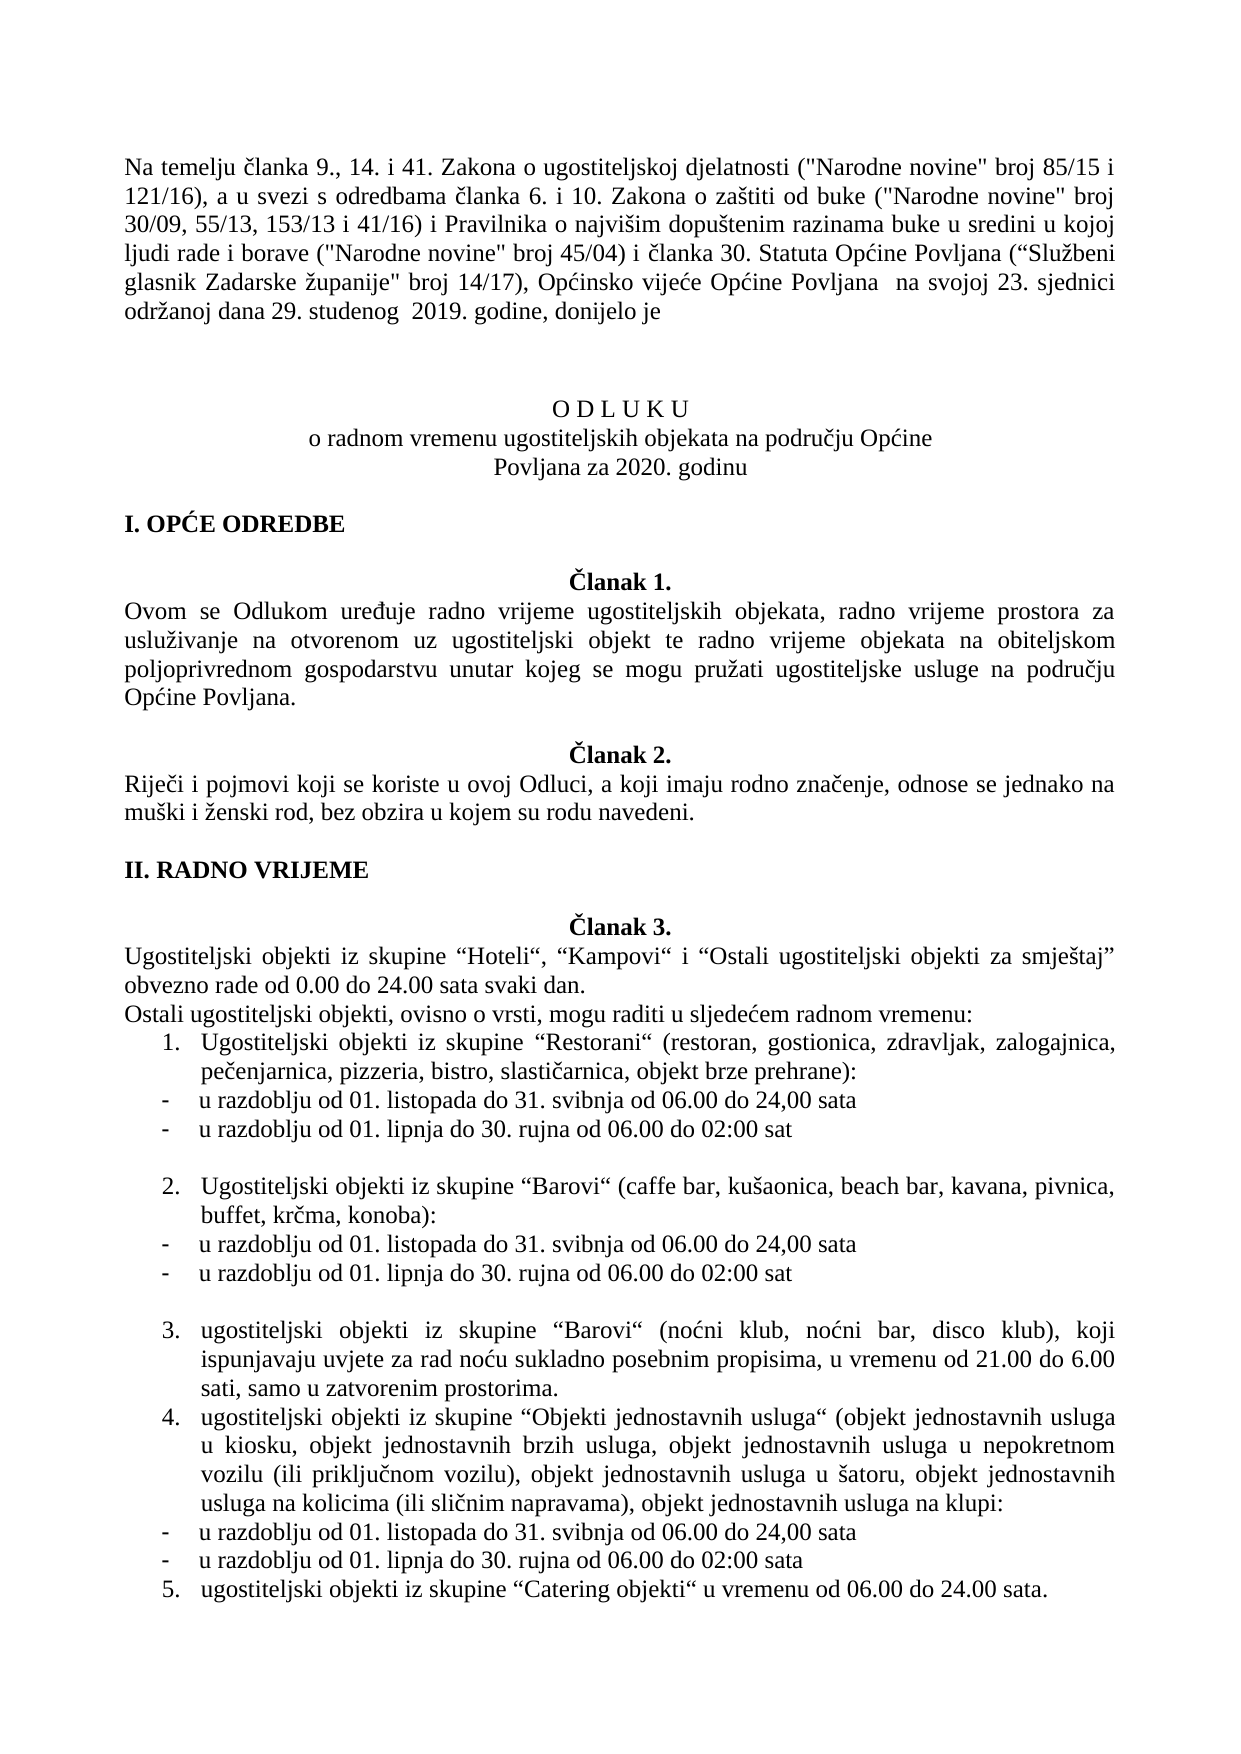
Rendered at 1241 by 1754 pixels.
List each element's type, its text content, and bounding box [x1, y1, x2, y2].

list u razdoblju od 01. lipnja do 30. rujna od 06.00 do 02:00 sat [161, 1114, 1116, 1143]
text Na temelju članka 9., 14. i 41. Zakona o ugostiteljskoj djelatnosti ("Narodne novine" broj 85/15 i 121/16), a u svezi s odredbama članka 6. i 10. Zakona o zaštiti od buke ("Narodne novine" broj 30/09, 55/13, 153/13 i 41/16) i Pravilnika o najvišim dopuštenim razinama buke u sredini u kojoj ljudi rade i borave ("Narodne novine" broj 45/04) i članka 30. Statuta Općine Povljana (“Službeni glasnik Zadarske županije" broj 14/17), Općinsko vijeće Općine Povljana na svojoj 23. sjednici održanoj dana 29. studenog 2019. godine, donijelo je [124, 124, 1116, 324]
text Članak 1. [124, 567, 1116, 596]
list u razdoblju od 01. listopada do 31. svibnja od 06.00 do 24,00 sata [161, 1229, 1116, 1258]
list u razdoblju od 01. listopada do 31. svibnja od 06.00 do 24,00 sata [161, 1517, 1116, 1545]
list u razdoblju od 01. lipnja do 30. rujna od 06.00 do 02:00 sata [161, 1545, 1116, 1574]
list ugostiteljski objekti iz skupine “Barovi“ (noćni klub, noćni bar, disco klub), koji ispunjavaju uvjete za rad noću sukladno posebnim propisima, u vremenu od 21.00 do 6.00 sati, samo u zatvorenim prostorima. [162, 1315, 1116, 1402]
list u razdoblju od 01. lipnja do 30. rujna od 06.00 do 02:00 sat [161, 1258, 1116, 1287]
text Članak 2. [124, 740, 1116, 769]
list ugostiteljski objekti iz skupine “Catering objekti“ u vremenu od 06.00 do 24.00 sata. [162, 1574, 1116, 1603]
list ugostiteljski objekti iz skupine “Objekti jednostavnih usluga“ (objekt jednostavnih usluga u kiosku, objekt jednostavnih brzih usluga, objekt jednostavnih usluga u nepokretnom vozilu (ili priključnom vozilu), objekt jednostavnih usluga u šatoru, objekt jednostavnih usluga na kolicima (ili sličnim napravama), objekt jednostavnih usluga na klupi: [162, 1402, 1116, 1517]
text Ovom se Odlukom uređuje radno vrijeme ugostiteljskih objekata, radno vrijeme prostora za usluživanje na otvorenom uz ugostiteljski objekt te radno vrijeme objekata na obiteljskom poljoprivrednom gospodarstvu unutar kojeg se mogu pružati ugostiteljske usluge na području Općine Povljana. [124, 596, 1116, 711]
text Članak 3. [124, 912, 1116, 941]
text I. OPĆE ODREDBE [124, 509, 1116, 538]
text Ostali ugostiteljski objekti, ovisno o vrsti, mogu raditi u sljedećem radnom vremenu: [124, 999, 1116, 1027]
list u razdoblju od 01. listopada do 31. svibnja od 06.00 do 24,00 sata [161, 1085, 1116, 1114]
text II. RADNO VRIJEME [124, 855, 1116, 884]
text Riječi i pojmovi koji se koriste u ovoj Odluci, a koji imaju rodno značenje, odnose se jednako na muški i ženski rod, bez obzira u kojem su rodu navedeni. [124, 769, 1116, 826]
list Ugostiteljski objekti iz skupine “Barovi“ (caffe bar, kušaonica, beach bar, kavana, pivnica, buffet, krčma, konoba): [162, 1171, 1116, 1229]
text O D L U K U [282, 394, 958, 423]
list Ugostiteljski objekti iz skupine “Restorani“ (restoran, gostionica, zdravljak, zalogajnica, pečenjarnica, pizzeria, bistro, slastičarnica, objekt brze prehrane): [162, 1027, 1116, 1085]
text Ugostiteljski objekti iz skupine “Hoteli“, “Kampovi“ i “Ostali ugostiteljski objekti za smještaj” obvezno rade od 0.00 do 24.00 sata svaki dan. [124, 941, 1116, 999]
text o radnom vremenu ugostiteljskih objekata na području Općine Povljana za 2020. godinu [283, 423, 958, 480]
